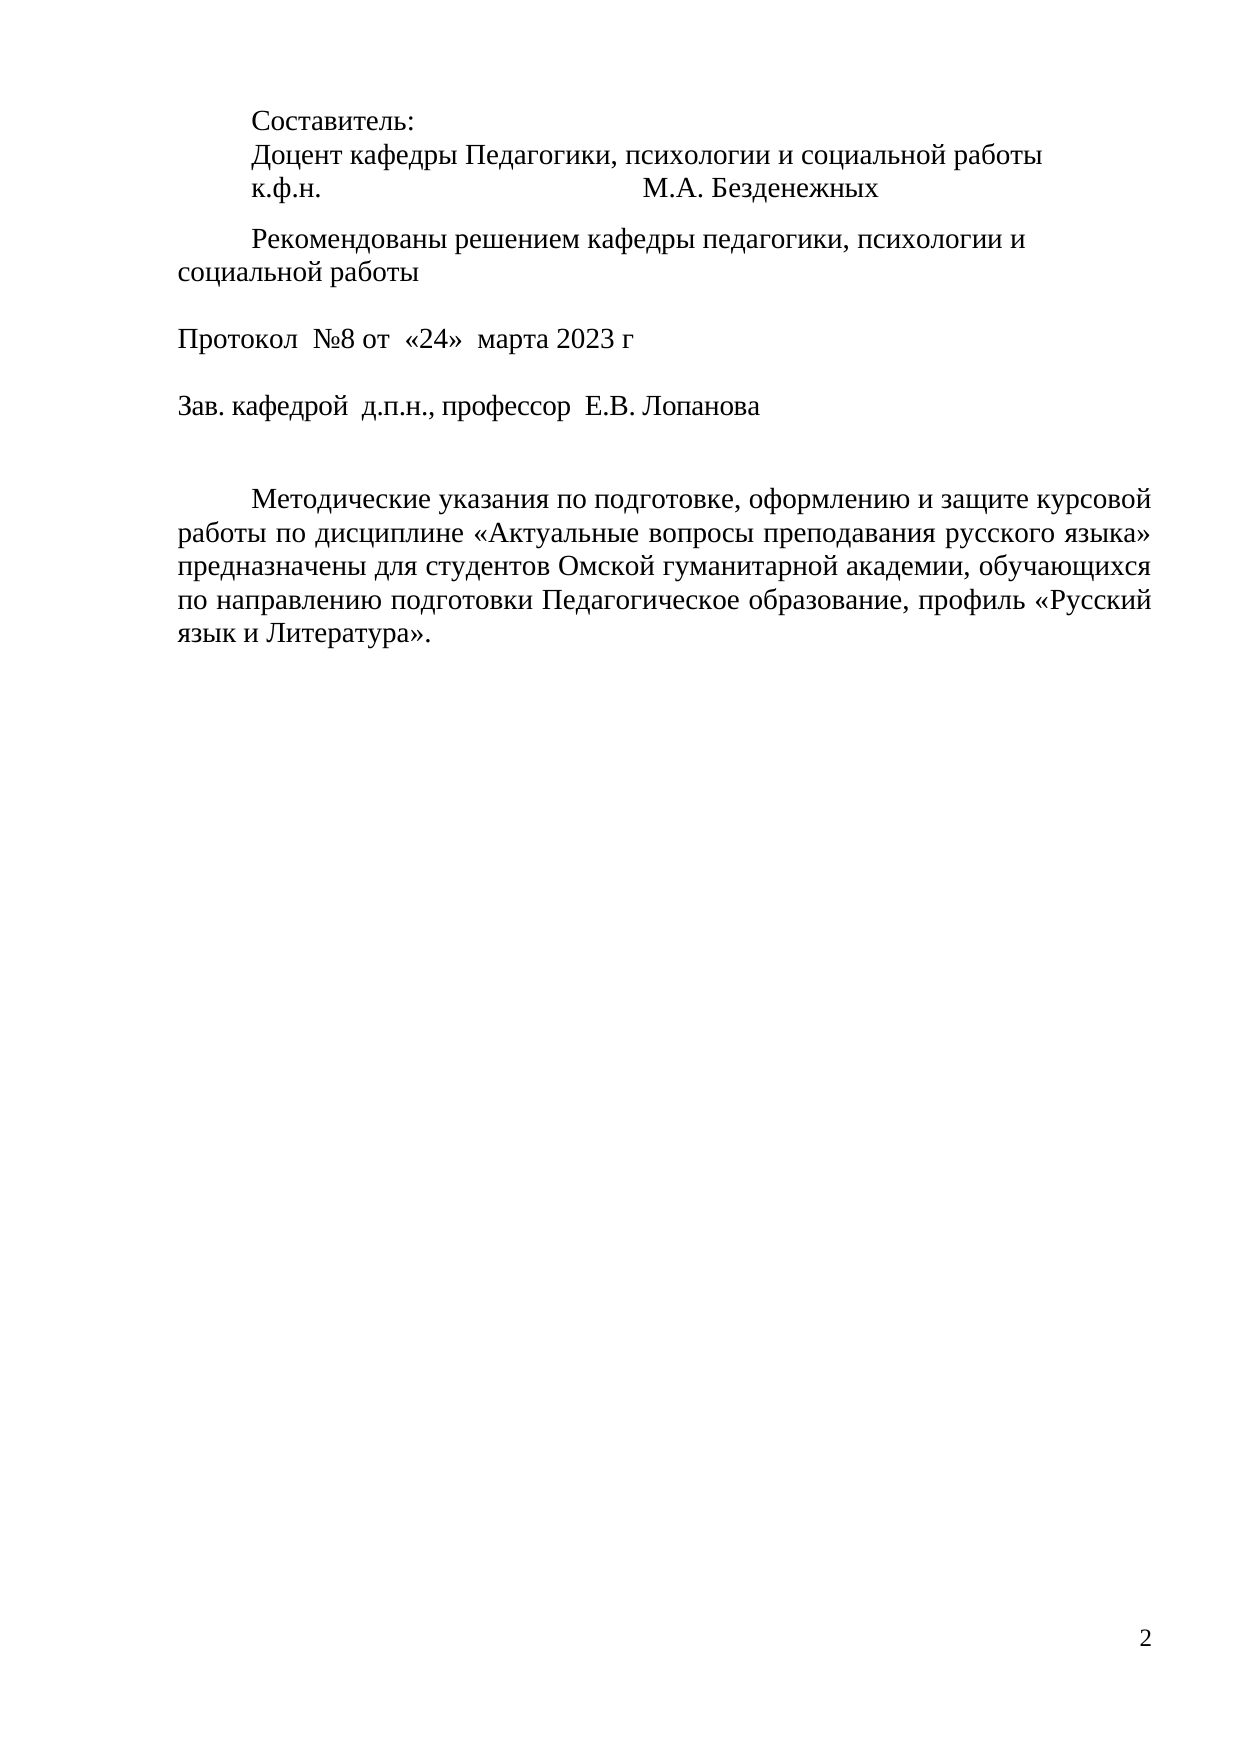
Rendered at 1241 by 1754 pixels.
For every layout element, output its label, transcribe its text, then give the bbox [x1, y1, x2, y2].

text Составитель: [177, 103, 1152, 137]
text к.ф.н. М.А. Безденежных [177, 171, 1152, 204]
text Рекомендованы решением кафедры педагогики, психологии и социальной работы [177, 221, 1152, 288]
text Доцент кафедры Педагогики, психологии и социальной работы [177, 137, 1152, 171]
text Протокол №8 от «24» марта 2023 г [177, 321, 1152, 355]
text Методические указания по подготовке, оформлению и защите курсовой работы по дисциплине «Актуальные вопросы преподавания русского языка» предназначены для студентов Омской гуманитарной академии, обучающихся по направлению подготовки Педагогическое образование, профиль «Русский язык и Литература». [177, 481, 1152, 649]
text Зав. кафедрой д.п.н., профессор Е.В. Лопанова [177, 388, 1152, 422]
